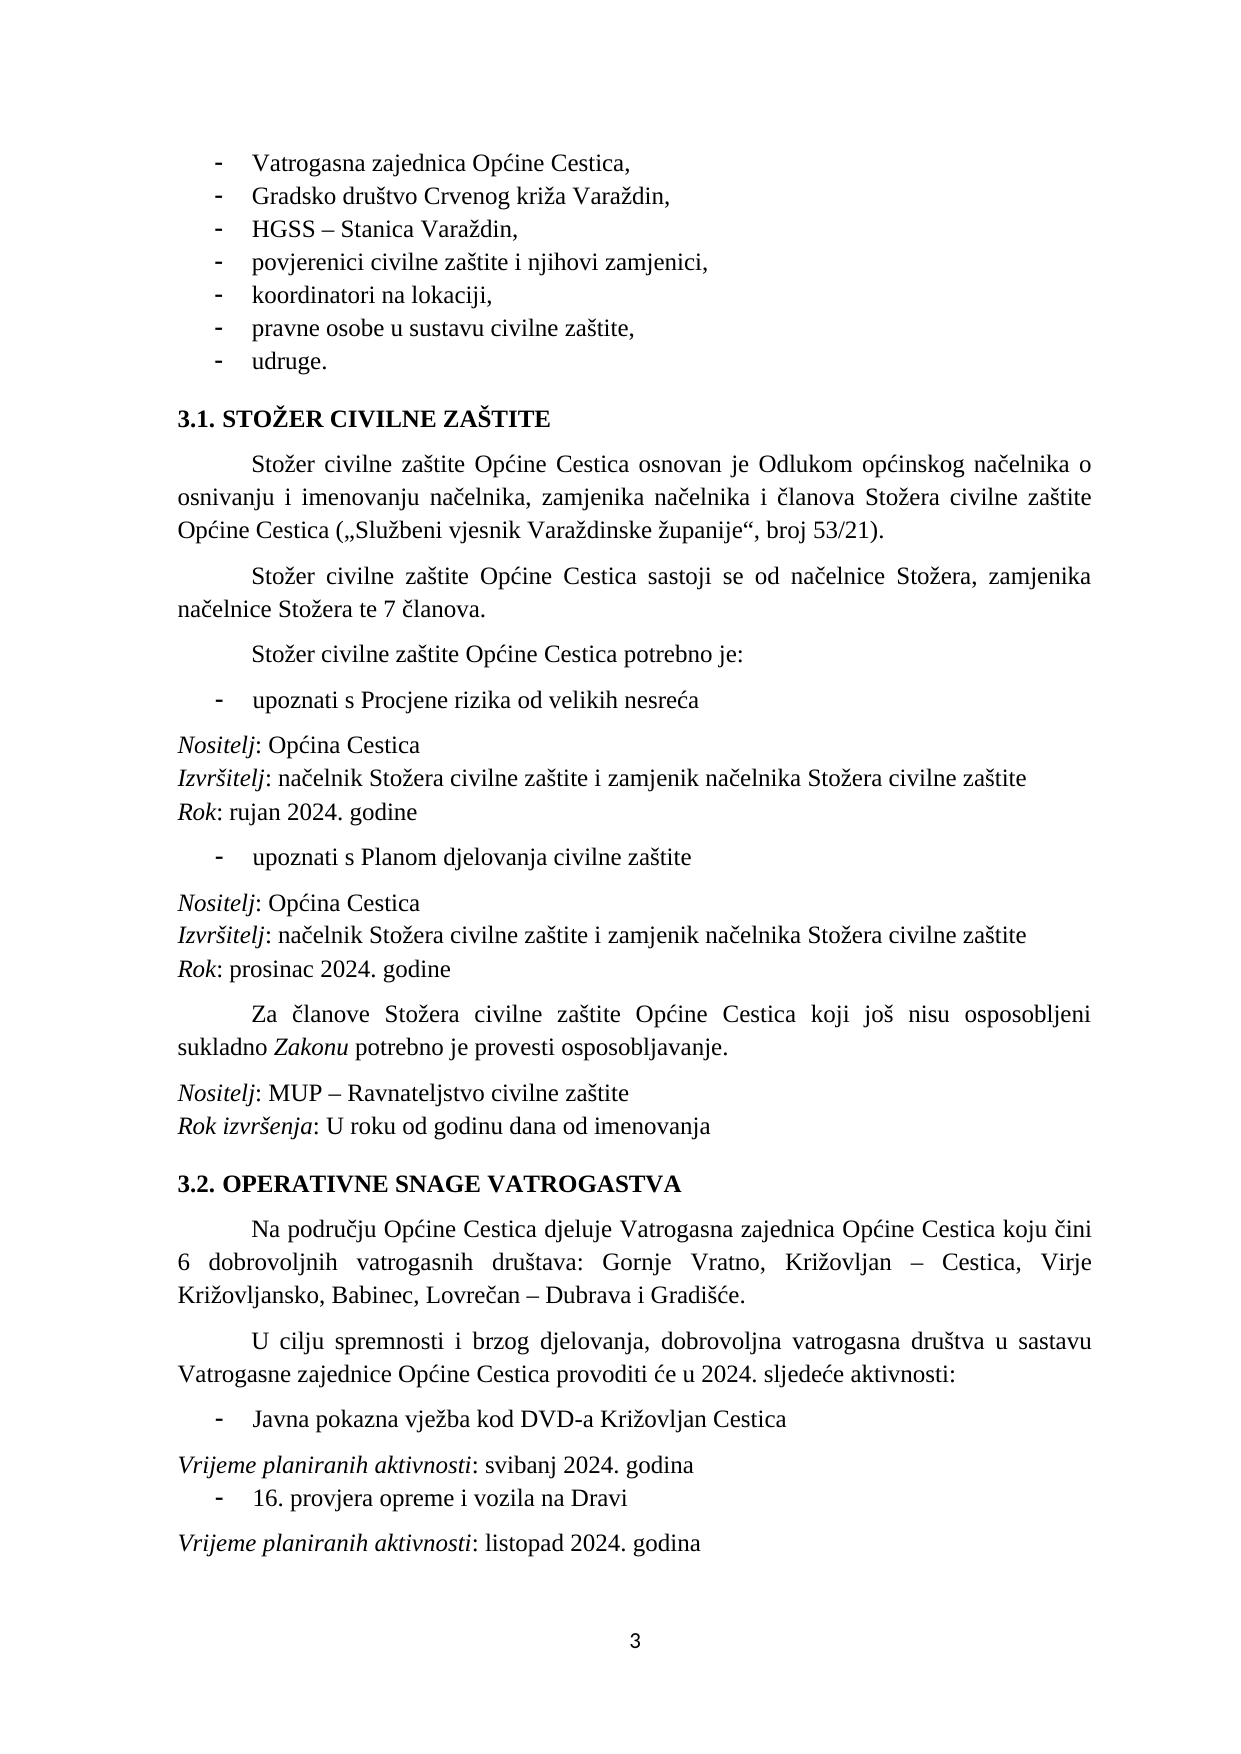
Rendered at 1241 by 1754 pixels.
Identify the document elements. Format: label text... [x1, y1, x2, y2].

list Stožer civilne zaštite Općine Cestica potrebno je: [177, 639, 1092, 668]
list HGSS – Stanica Varaždin, [214, 214, 1092, 242]
list Stožer civilne zaštite Općine Cestica osnovan je Odlukom općinskog načelnika o osnivanju i imenovanju načelnika, zamjenika načelnika i članova Stožera civilne zaštite Općine Cestica („Službeni vjesnik Varaždinske županije“, broj 53/21). [177, 449, 1092, 544]
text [177, 1528, 1092, 1557]
text Izvršitelj: načelnik Stožera civilne zaštite i zamjenik načelnika Stožera civilne zaštite [177, 921, 1092, 949]
list pravne osobe u sustavu civilne zaštite, [214, 313, 1092, 342]
text Rok: prosinac 2024. godine [177, 954, 1092, 982]
list Vatrogasna zajednica Općine Cestica, [214, 148, 1092, 176]
text Rok: rujan 2024. godine [177, 797, 1092, 825]
list upoznati s Planom djelovanja civilne zaštite [215, 842, 1092, 871]
text Nositelj: MUP – Ravnateljstvo civilne zaštite [177, 1078, 1092, 1106]
text Nositelj: Općina Cestica [177, 731, 1092, 759]
list Gradsko društvo Crvenog križa Varaždin, [214, 181, 1092, 209]
list U cilju spremnosti i brzog djelovanja, dobrovoljna vatrogasna društva u sastavu Vatrogasne zajednice Općine Cestica provoditi će u 2024. sljedeće aktivnosti: [177, 1326, 1092, 1388]
list Stožer civilne zaštite Općine Cestica sastoji se od načelnice Stožera, zamjenika načelnice Stožera te 7 članova. [177, 561, 1092, 623]
text Izvršitelj: načelnik Stožera civilne zaštite i zamjenik načelnika Stožera civilne zaštite [177, 763, 1092, 792]
list 16. provjera opreme i vozila na Dravi [215, 1483, 1092, 1512]
list povjerenici civilne zaštite i njihovi zamjenici, [214, 247, 1092, 276]
text Rok izvršenja: U roku od godinu dana od imenovanja [177, 1111, 1092, 1139]
text Vrijeme planiranih aktivnosti: svibanj 2024. godina [177, 1450, 1092, 1479]
list OPERATIVNE SNAGE VATROGASTVA [177, 1169, 1092, 1197]
list koordinatori na lokaciji, [214, 280, 1092, 308]
list STOŽER CIVILNE ZAŠTITE [177, 404, 1092, 433]
list udruge. [214, 346, 1092, 374]
list Za članove Stožera civilne zaštite Općine Cestica koji još nisu osposobljeni sukladno Zakonu potrebno je provesti osposobljavanje. [177, 999, 1092, 1061]
list Javna pokazna vježba kod DVD-a Križovljan Cestica [215, 1404, 1092, 1433]
list upoznati s Procjene rizika od velikih nesreća [215, 685, 1092, 714]
text Na području Općine Cestica djeluje Vatrogasna zajednica Općine Cestica koju čini 6 dobrovoljnih vatrogasnih društava: Gornje Vratno, Križovljan – Cestica, Virje Križovljansko, Babinec, Lovrečan – Dubrava i Gradišće. [177, 1214, 1092, 1309]
text Nositelj: Općina Cestica [177, 888, 1092, 916]
